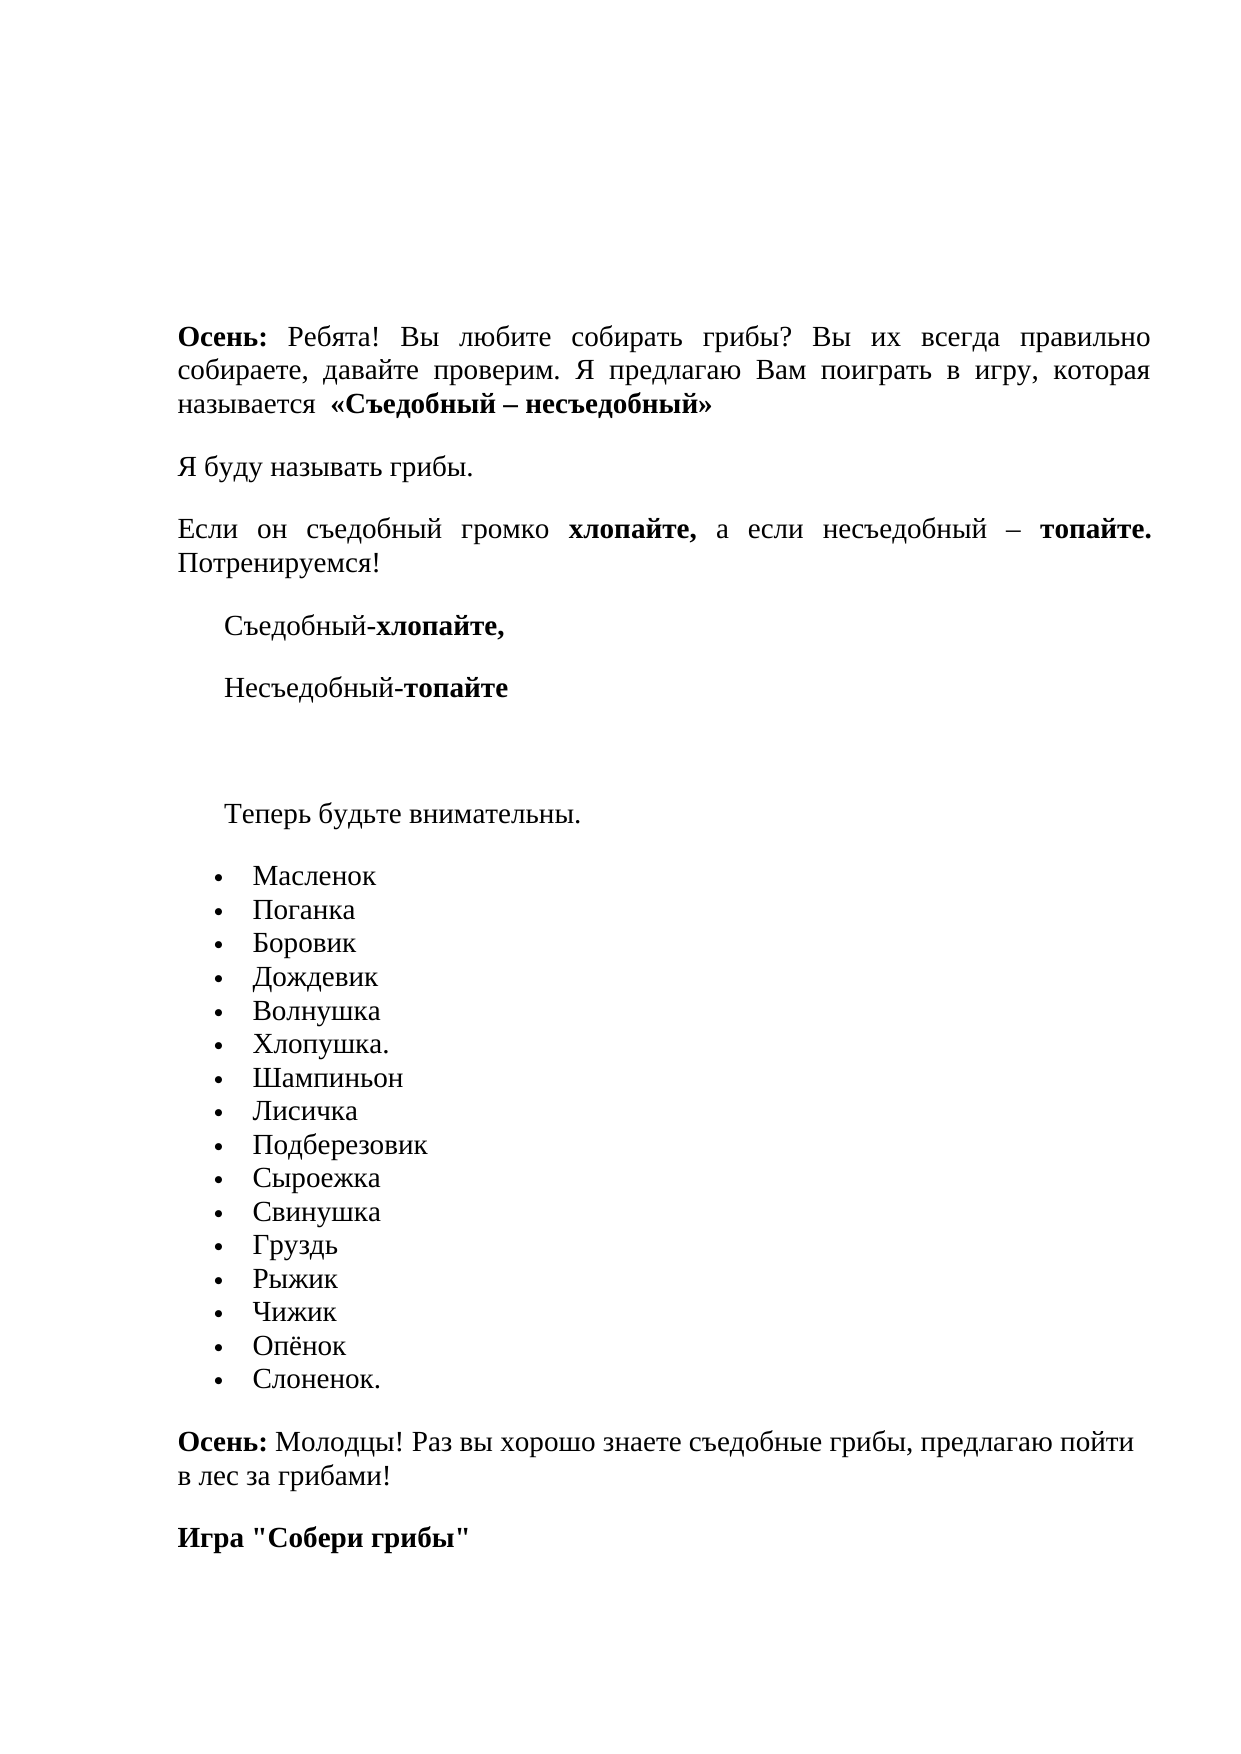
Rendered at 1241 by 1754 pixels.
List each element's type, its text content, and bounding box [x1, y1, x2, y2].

text Съедобный-хлопайте, [177, 608, 1152, 641]
list Шампиньон [215, 1060, 1152, 1093]
list Груздь [215, 1227, 1152, 1261]
text Осень: Ребята! Вы любите собирать грибы? Вы их всегда правильно собираете, давайте проверим. Я предлагаю Вам поиграть в игру, которая называется «Съедобный – несъедобный» [177, 319, 1152, 419]
list Лисичка [215, 1093, 1152, 1127]
list Чижик [215, 1294, 1152, 1328]
list Рыжик [215, 1261, 1152, 1294]
list Сыроежка [215, 1160, 1152, 1194]
text Игра "Собери грибы" [177, 1521, 1152, 1554]
list Свинушка [215, 1194, 1152, 1227]
text Осень: Молодцы! Раз вы хорошо знаете съедобные грибы, предлагаю пойти в лес за грибами! [177, 1424, 1152, 1491]
text Теперь будьте внимательны. [177, 796, 1152, 829]
list Боровик [215, 926, 1152, 959]
list Дождевик [215, 959, 1152, 993]
list Масленок [215, 858, 1152, 892]
list Опёнок [215, 1328, 1152, 1362]
list Подберезовик [215, 1127, 1152, 1160]
list Поганка [215, 892, 1152, 926]
text Если он съедобный громко хлопайте, а если несъедобный – топайте. Потренируемся! [177, 511, 1152, 578]
list Волнушка [215, 993, 1152, 1026]
list Слоненок. [215, 1362, 1152, 1395]
text Несъедобный-топайте [177, 670, 1152, 704]
text Я буду называть грибы. [177, 449, 1152, 482]
list Хлопушка. [215, 1026, 1152, 1060]
